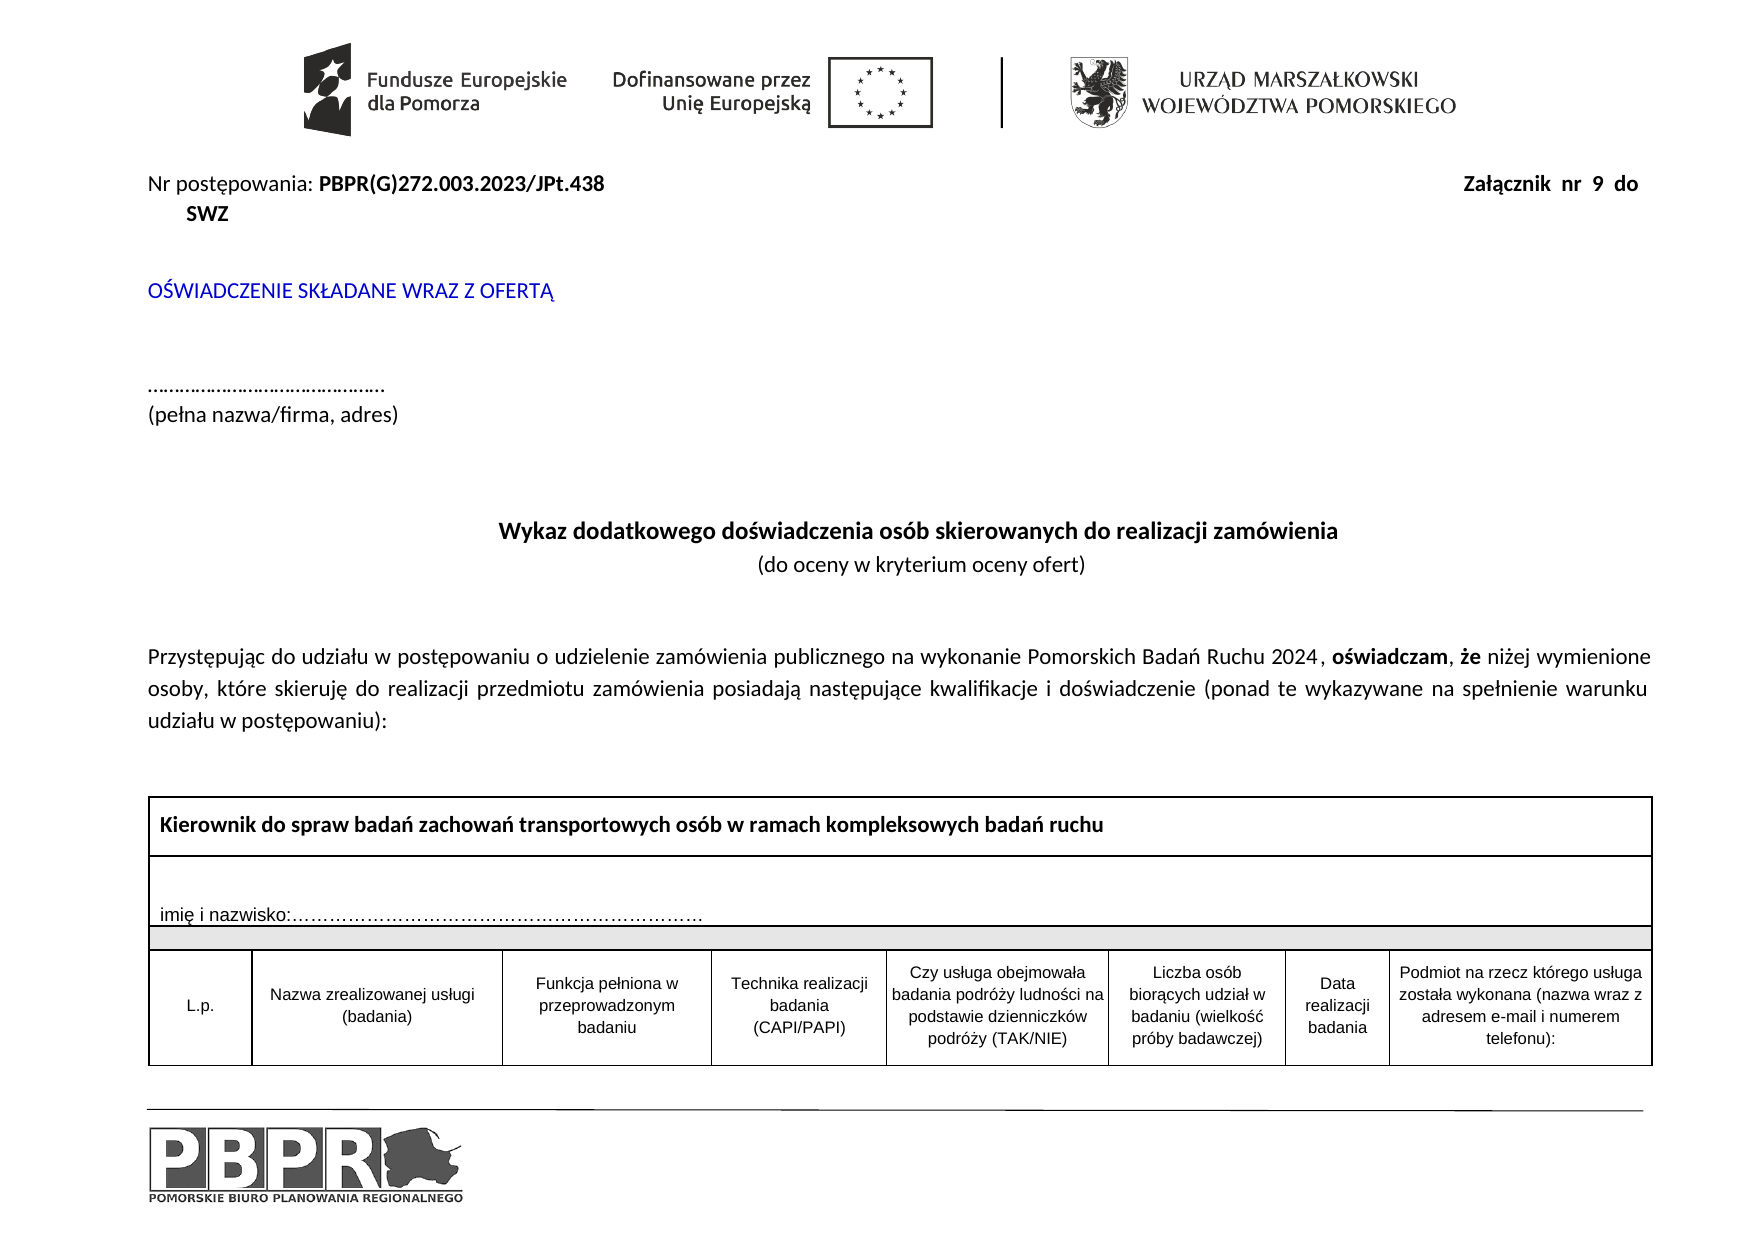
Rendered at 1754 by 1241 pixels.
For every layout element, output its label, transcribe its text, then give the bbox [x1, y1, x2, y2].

table_cell Technika realizacji badania (CAPI/PAPI) [712, 951, 886, 1065]
text Wykaz dodatkowego doświadczenia osób skierowanych do realizacji zamówienia (do oceny w kryterium oceny ofert) [192, 515, 1651, 578]
table_cell [150, 927, 1651, 949]
table_cell imię i nazwisko:………………………………………………………… [150, 857, 1651, 925]
table_header Kierownik do spraw badań zachowań transportowych osób w ramach kompleksowych badań ruchu [150, 798, 1651, 855]
table_cell Nazwa zrealizowanej usługi (badania) [253, 951, 502, 1065]
table_cell Data realizacji badania [1286, 951, 1389, 1065]
table_cell Czy usługa obejmowała badania podróży ludności na podstawie dzienniczków podróży (TAK/NIE) [887, 951, 1108, 1065]
table_cell L.p. [150, 951, 251, 1065]
table_cell Liczba osób biorących udział w badaniu (wielkość próby badawczej) [1109, 951, 1285, 1065]
table_cell Podmiot na rzecz którego usługa została wykonana (nazwa wraz z adresem e-mail i numerem telefonu): [1390, 951, 1651, 1065]
text Nr postępowania: PBPR(G)272.003.2023/JPt.438 Załącznik nr 9 do SWZ [148, 169, 1639, 227]
text Przystępując do udziału w postępowaniu o udzielenie zamówienia publicznego na wykonanie Pomorskich Badań Ruchu 2024, oświadczam, że niżej wymienione osoby, które skieruję do realizacji przedmiotu zamówienia posiadają następujące kwalifikacje i doświadczenie (ponad te wykazywane na spełnienie warunku udziału w postępowaniu): [148, 642, 1651, 734]
text OŚWIADCZENIE SKŁADANE WRAZ Z OFERTĄ [148, 276, 1651, 304]
text ……………………………………… (pełna nazwa/firma, adres) [148, 370, 1651, 428]
picture [280, 18, 1479, 159]
table_cell Funkcja pełniona w przeprowadzonym badaniu [503, 951, 711, 1065]
